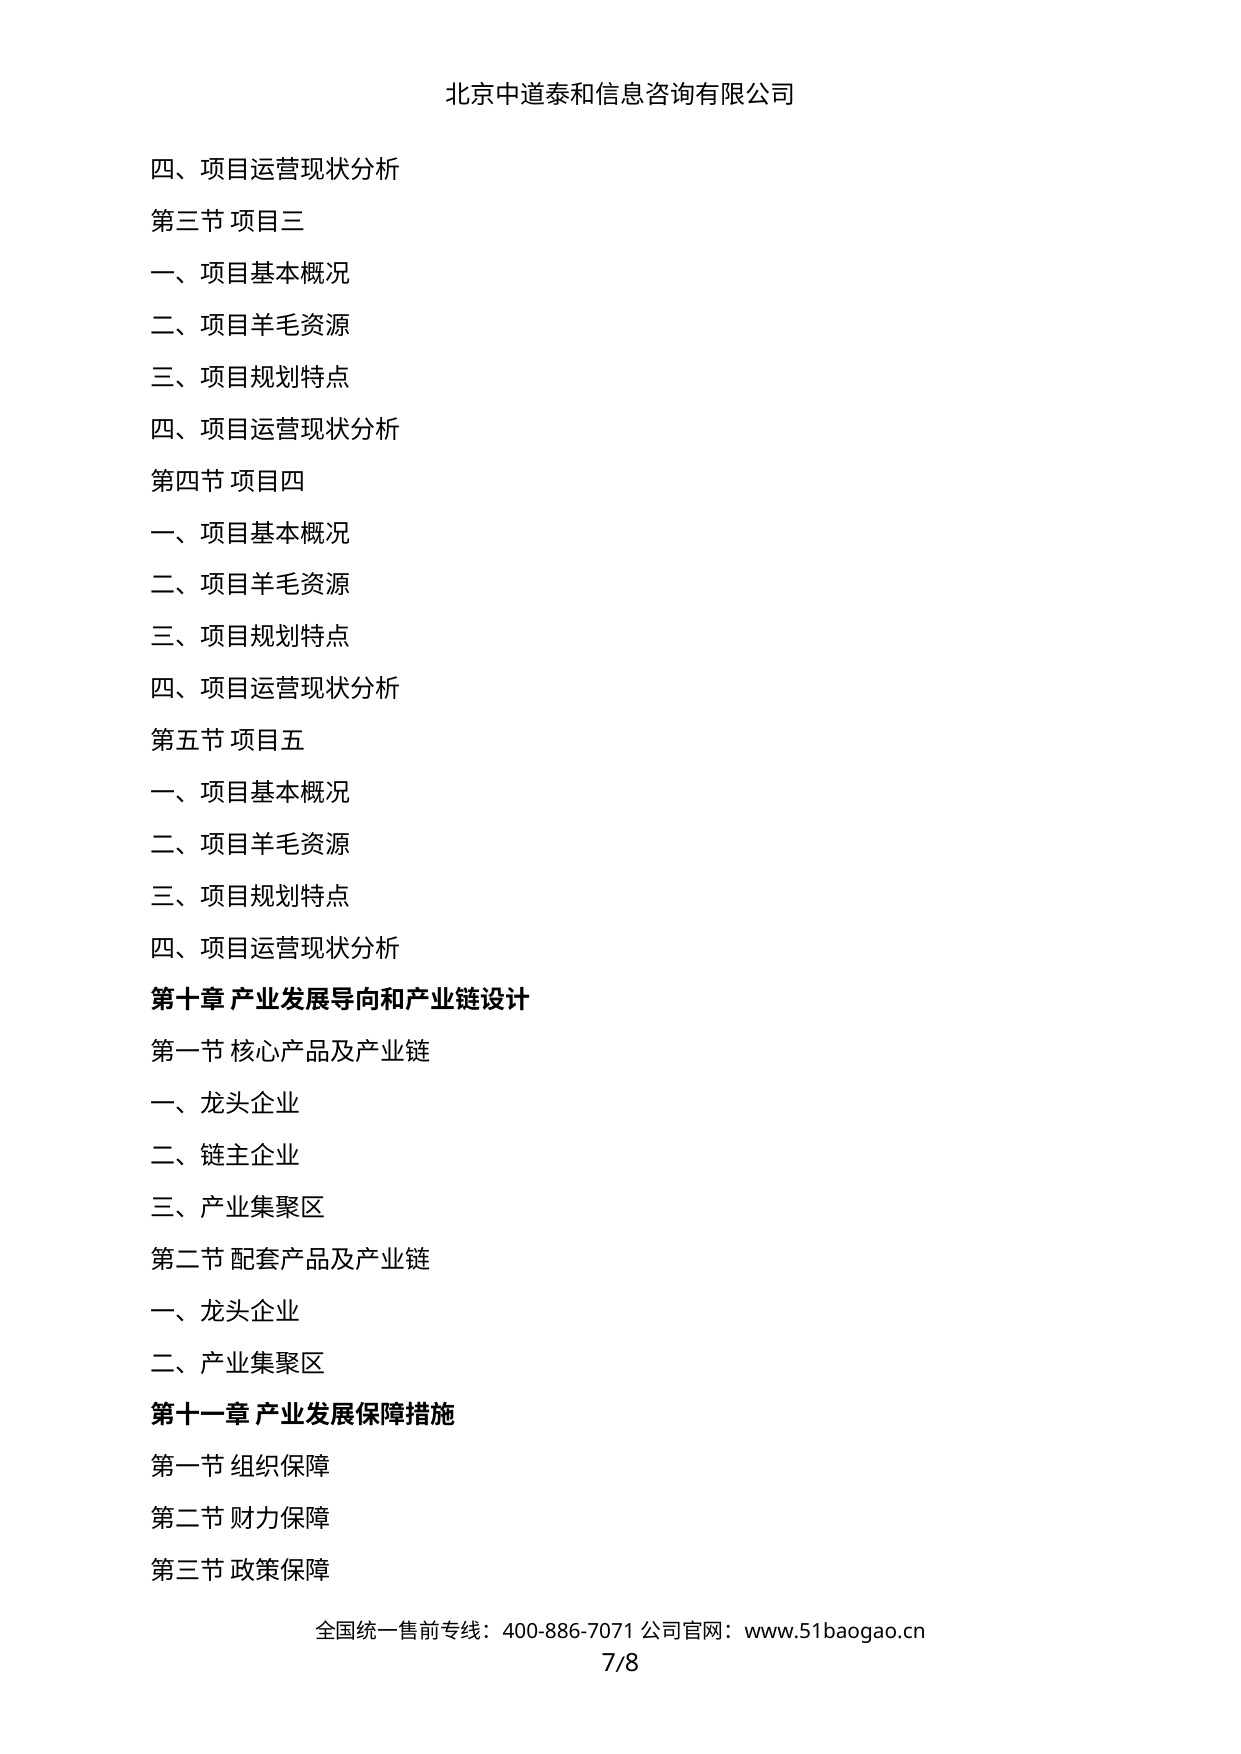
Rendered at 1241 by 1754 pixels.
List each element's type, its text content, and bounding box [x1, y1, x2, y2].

text 第一节 核心产品及产业链 [150, 1032, 1090, 1068]
text 第十章 产业发展导向和产业链设计 [150, 980, 1090, 1016]
text 二、项目羊毛资源 [150, 824, 1090, 861]
text 一、项目基本概况 [150, 772, 1090, 809]
text 三、产业集聚区 [150, 1187, 1090, 1224]
text 二、链主企业 [150, 1136, 1090, 1172]
text 二、项目羊毛资源 [150, 306, 1090, 342]
text 三、项目规划特点 [150, 617, 1090, 653]
text 四、项目运营现状分析 [150, 669, 1090, 705]
text 一、项目基本概况 [150, 513, 1090, 549]
text 第二节 财力保障 [150, 1499, 1090, 1535]
text 第五节 项目五 [150, 721, 1090, 757]
text 二、产业集聚区 [150, 1343, 1090, 1379]
text 三、项目规划特点 [150, 876, 1090, 912]
text 一、龙头企业 [150, 1084, 1090, 1120]
text 四、项目运营现状分析 [150, 150, 1090, 186]
text 第二节 配套产品及产业链 [150, 1239, 1090, 1276]
text 第一节 组织保障 [150, 1447, 1090, 1483]
text 一、龙头企业 [150, 1291, 1090, 1327]
text 四、项目运营现状分析 [150, 409, 1090, 446]
text 第四节 项目四 [150, 461, 1090, 497]
text 第三节 项目三 [150, 202, 1090, 238]
text 三、项目规划特点 [150, 357, 1090, 394]
text 四、项目运营现状分析 [150, 928, 1090, 964]
text 第三节 政策保障 [150, 1551, 1090, 1587]
text 一、项目基本概况 [150, 254, 1090, 290]
text 第十一章 产业发展保障措施 [150, 1395, 1090, 1431]
text 二、项目羊毛资源 [150, 565, 1090, 601]
